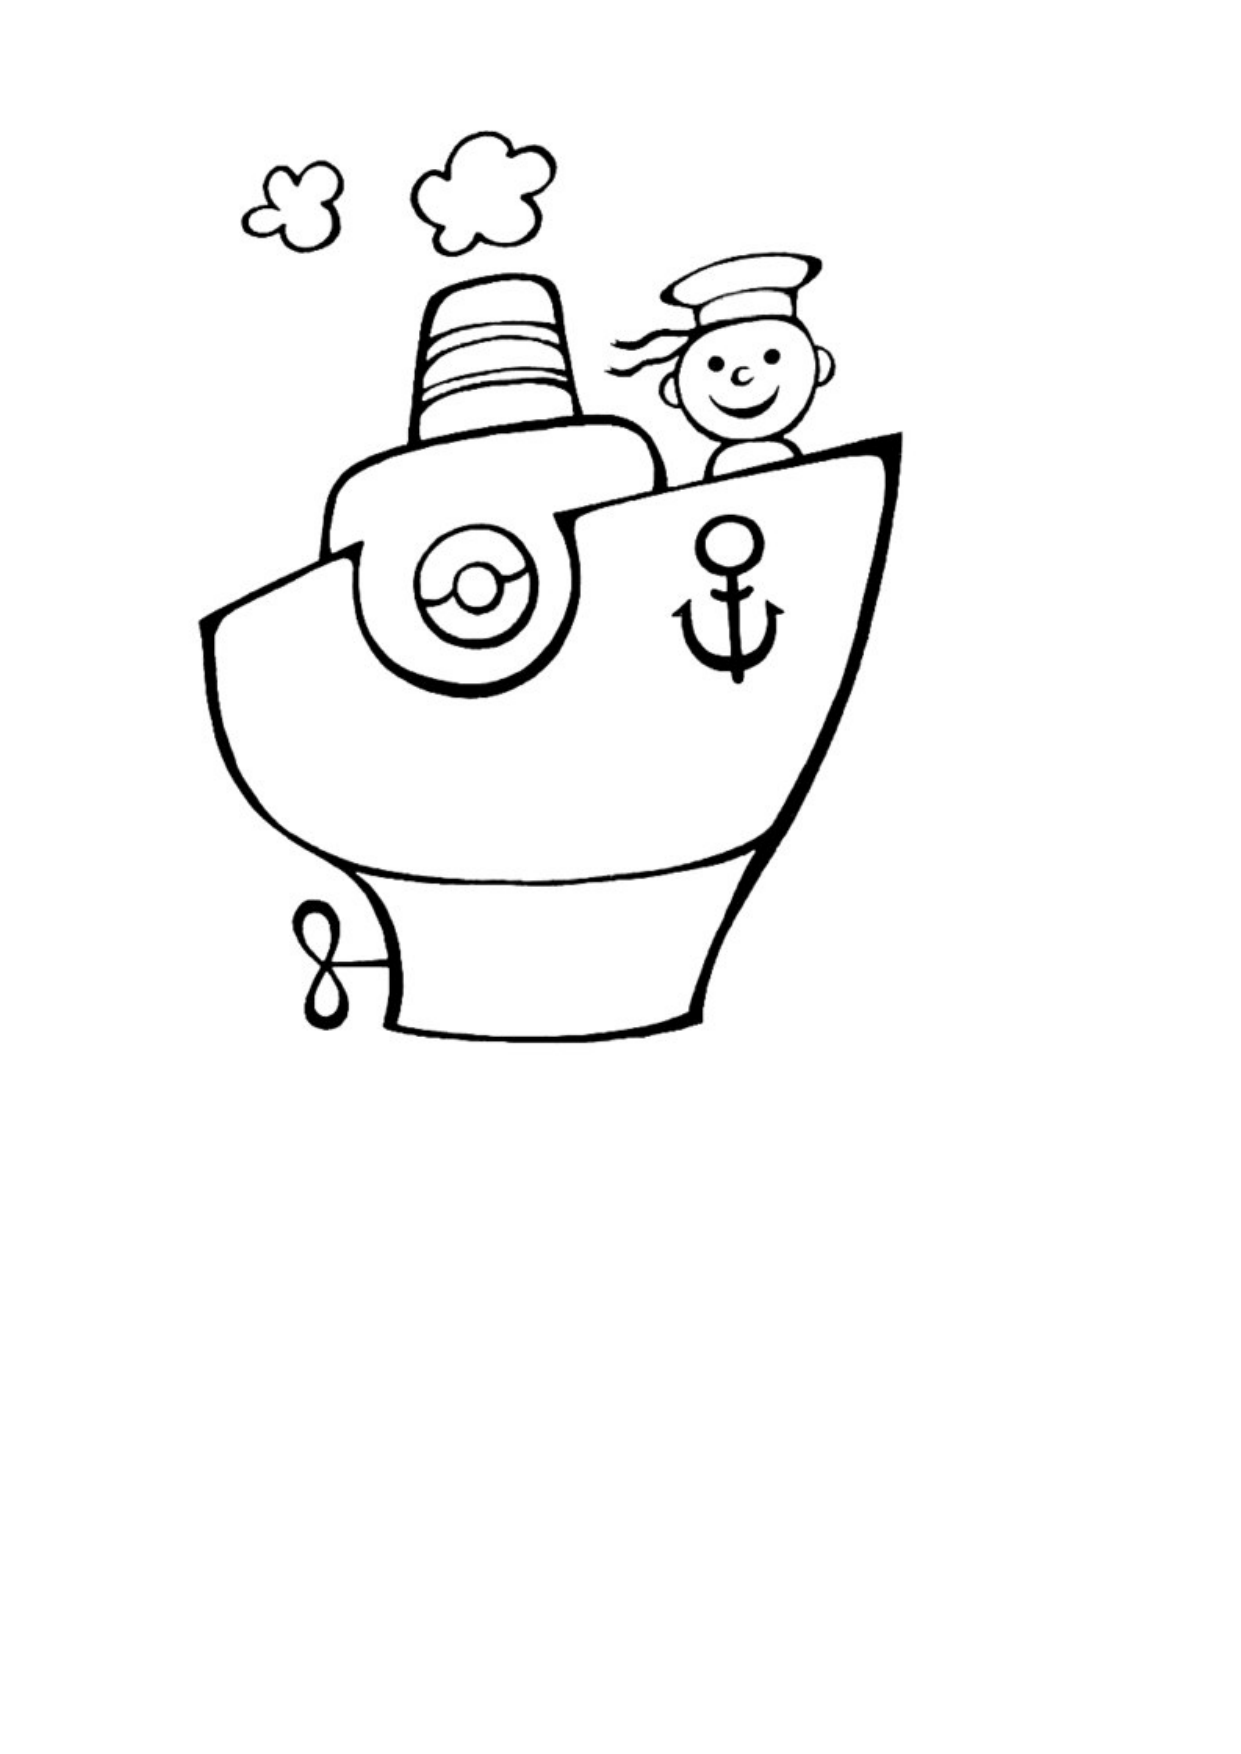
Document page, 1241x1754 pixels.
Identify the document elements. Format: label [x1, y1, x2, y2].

picture [177, 118, 935, 1062]
